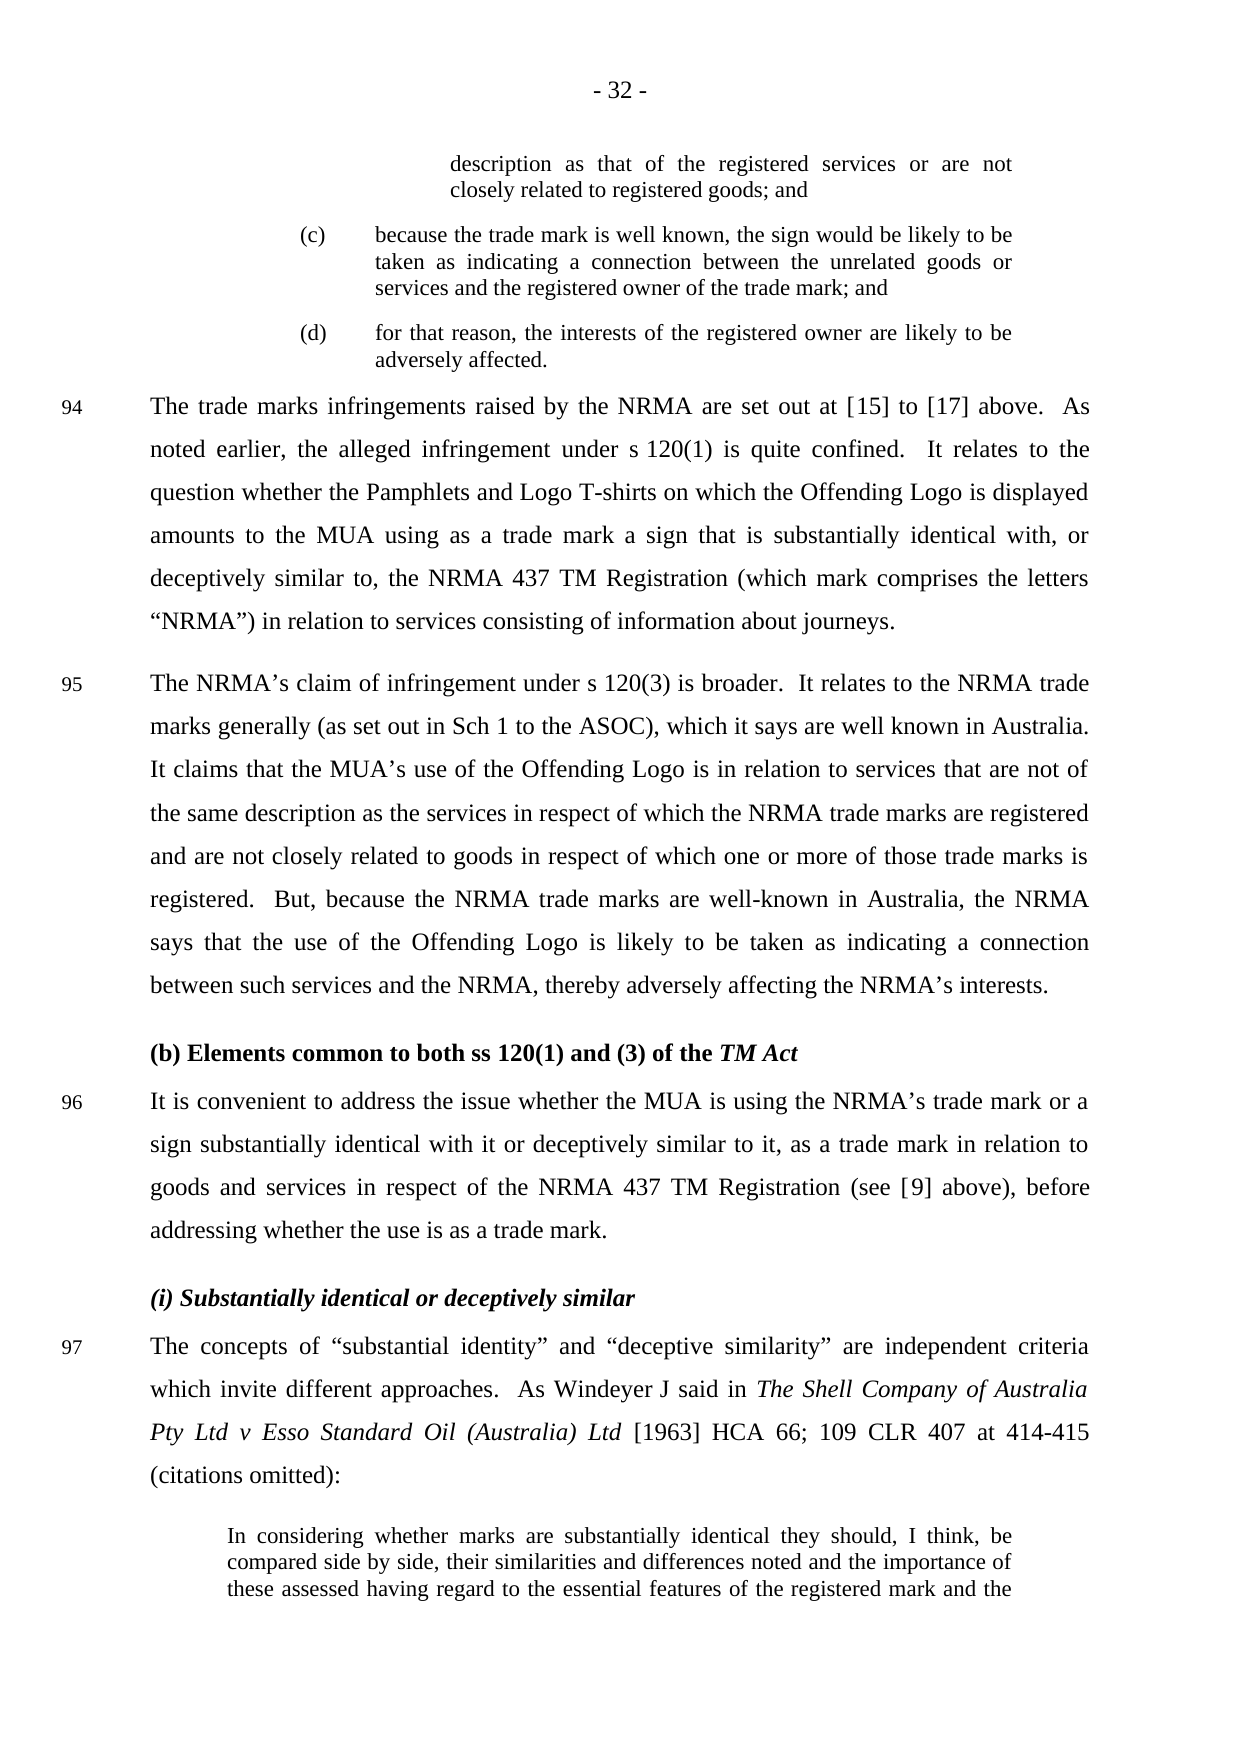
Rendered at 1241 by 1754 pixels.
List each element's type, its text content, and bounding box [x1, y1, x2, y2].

text It is convenient to address the issue whether the MUA is using the NRMA’s trade mark or a sign substantially identical with it or deceptively similar to it, as a trade mark in relation to goods and services in respect of the NRMA 437 TM Registration (see [9] above), before addressing whether the use is as a trade mark. [61, 1086, 1090, 1244]
text The concepts of “substantial identity” and “deceptive similarity” are independent criteria which invite different approaches. As Windeyer J said in The Shell Company of Australia Pty Ltd v Esso Standard Oil (Australia) Ltd [1963] HCA 66; 109 CLR 407 at 414-415 (citations omitted): [61, 1331, 1090, 1489]
subtitle (i) Substantially identical or deceptively similar [150, 1283, 1090, 1312]
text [375, 150, 1013, 203]
text (d) for that reason, the interests of the registered owner are likely to be adversely affected. [300, 319, 1013, 372]
text The NRMA’s claim of infringement under s 120(3) is broader. It relates to the NRMA trade marks generally (as set out in Sch 1 to the ASOC), which it says are well known in Australia. It claims that the MUA’s use of the Offending Logo is in relation to services that are not of the same description as the services in respect of which the NRMA trade marks are registered and are not closely related to goods in respect of which one or more of those trade marks is registered. But, because the NRMA trade marks are well-known in Australia, the NRMA says that the use of the Offending Logo is likely to be taken as indicating a connection between such services and the NRMA, thereby adversely affecting the NRMA’s interests. [61, 668, 1090, 999]
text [227, 1522, 1013, 1601]
subtitle (b) Elements common to both ss 120(1) and (3) of the TM Act [150, 1038, 1090, 1067]
text (c) because the trade mark is well known, the sign would be likely to be taken as indicating a connection between the unrelated goods or services and the registered owner of the trade mark; and [300, 221, 1013, 301]
text The trade marks infringements raised by the NRMA are set out at [15] to [17] above. As noted earlier, the alleged infringement under s 120(1) is quite confined. It relates to the question whether the Pamphlets and Logo T-shirts on which the Offending Logo is displayed amounts to the MUA using as a trade mark a sign that is substantially identical with, or deceptively similar to, the NRMA 437 TM Registration (which mark comprises the letters “NRMA”) in relation to services consisting of information about journeys. [61, 391, 1090, 635]
